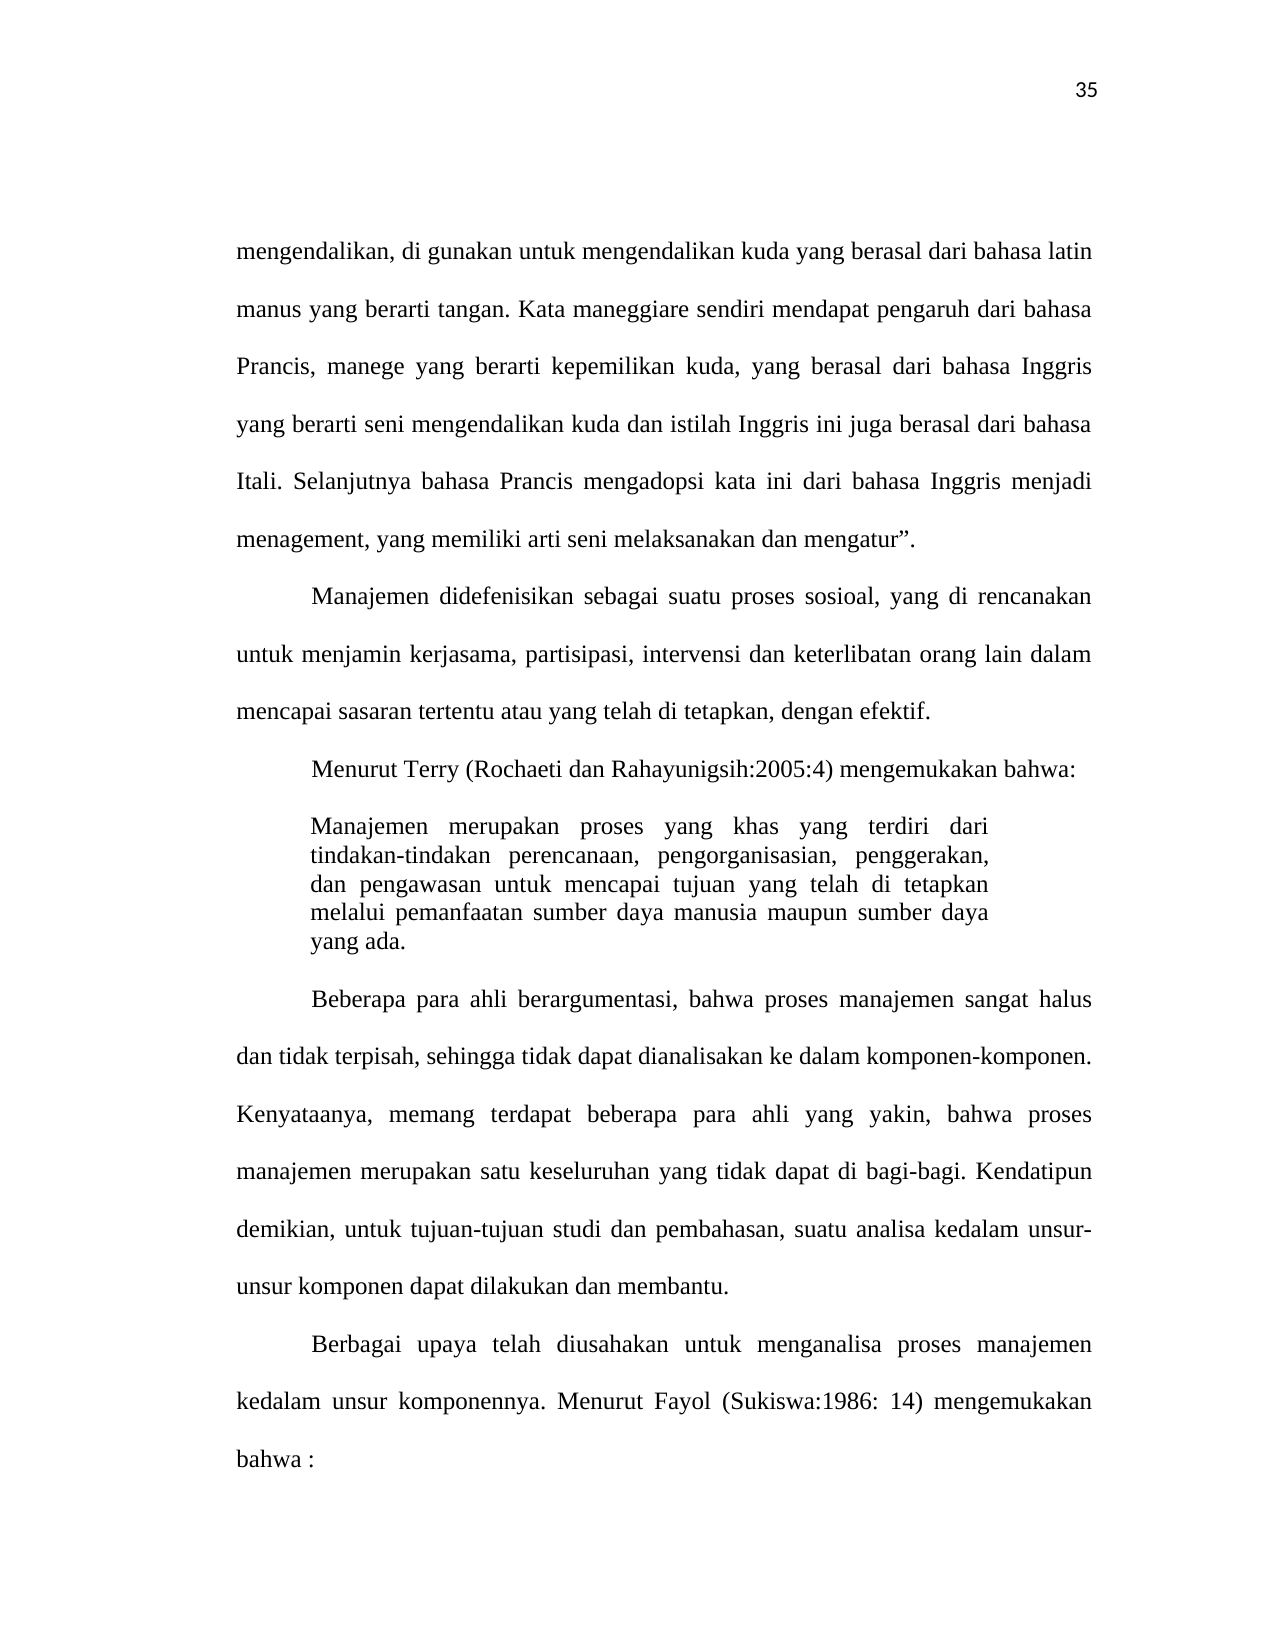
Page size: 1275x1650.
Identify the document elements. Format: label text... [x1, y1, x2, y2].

text Menurut Terry (Rochaeti dan Rahayunigsih:2005:4) mengemukakan bahwa: [236, 754, 1093, 782]
text Manajemen didefenisikan sebagai suatu proses sosioal, yang di rencanakan untuk menjamin kerjasama, partisipasi, intervensi dan keterlibatan orang lain dalam mencapai sasaran tertentu atau yang telah di tetapkan, dengan efektif. [236, 581, 1093, 725]
text Beberapa para ahli berargumentasi, bahwa proses manajemen sangat halus dan tidak terpisah, sehingga tidak dapat dianalisakan ke dalam komponen-komponen. Kenyataanya, memang terdapat beberapa para ahli yang yakin, bahwa proses manajemen merupakan satu keseluruhan yang tidak dapat di bagi-bagi. Kendatipun demikian, untuk tujuan-tujuan studi dan pembahasan, suatu analisa kedalam unsur-unsur komponen dapat dilakukan dan membantu. [236, 984, 1093, 1300]
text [236, 236, 1093, 552]
text Berbagai upaya telah diusahakan untuk menganalisa proses manajemen kedalam unsur komponennya. Menurut Fayol (Sukiswa:1986: 14) mengemukakan bahwa : [236, 1329, 1093, 1472]
text Manajemen merupakan proses yang khas yang terdiri dari tindakan-tindakan perencanaan, pengorganisasian, penggerakan, dan pengawasan untuk mencapai tujuan yang telah di tetapkan melalui pemanfaatan sumber daya manusia maupun sumber daya yang ada. [236, 811, 989, 955]
